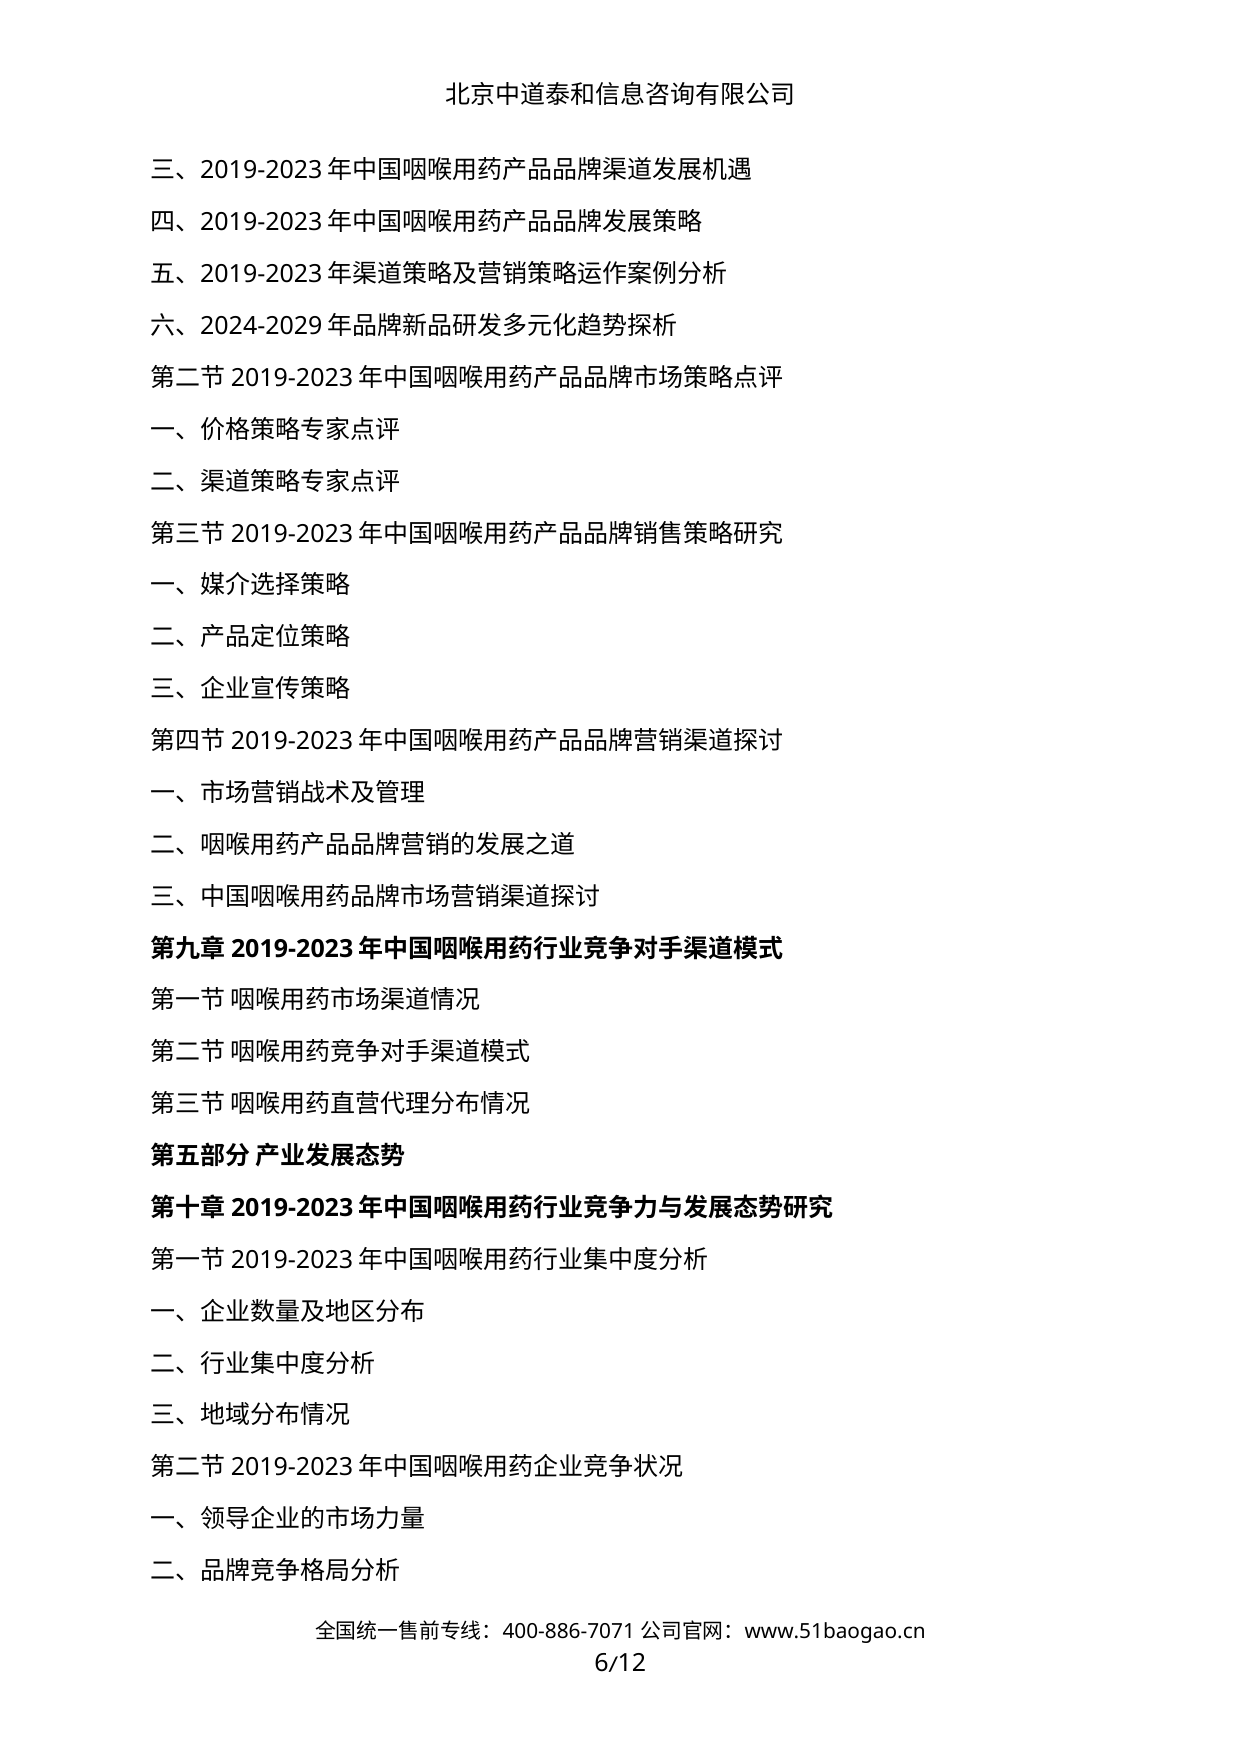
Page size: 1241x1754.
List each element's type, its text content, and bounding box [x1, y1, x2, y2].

text 第二节 2019-2023年中国咽喉用药产品品牌市场策略点评 [150, 357, 1090, 394]
text 一、领导企业的市场力量 [150, 1499, 1090, 1535]
text 三、中国咽喉用药品牌市场营销渠道探讨 [150, 876, 1090, 912]
text 五、2019-2023年渠道策略及营销策略运作案例分析 [150, 254, 1090, 290]
text 二、渠道策略专家点评 [150, 461, 1090, 497]
text 第五部分 产业发展态势 [150, 1136, 1090, 1172]
text 六、2024-2029年品牌新品研发多元化趋势探析 [150, 306, 1090, 342]
text 三、企业宣传策略 [150, 669, 1090, 705]
text 第三节 2019-2023年中国咽喉用药产品品牌销售策略研究 [150, 513, 1090, 549]
text 一、媒介选择策略 [150, 565, 1090, 601]
text 第十章 2019-2023年中国咽喉用药行业竞争力与发展态势研究 [150, 1187, 1090, 1224]
text 四、2019-2023年中国咽喉用药产品品牌发展策略 [150, 202, 1090, 238]
text 第一节 咽喉用药市场渠道情况 [150, 980, 1090, 1016]
text 二、产品定位策略 [150, 617, 1090, 653]
text 第三节 咽喉用药直营代理分布情况 [150, 1084, 1090, 1120]
text 第二节 咽喉用药竞争对手渠道模式 [150, 1032, 1090, 1068]
text 第九章 2019-2023年中国咽喉用药行业竞争对手渠道模式 [150, 928, 1090, 964]
text 一、企业数量及地区分布 [150, 1291, 1090, 1327]
text 一、市场营销战术及管理 [150, 772, 1090, 809]
text 二、品牌竞争格局分析 [150, 1551, 1090, 1587]
text 二、咽喉用药产品品牌营销的发展之道 [150, 824, 1090, 861]
text 第四节 2019-2023年中国咽喉用药产品品牌营销渠道探讨 [150, 721, 1090, 757]
text 三、地域分布情况 [150, 1395, 1090, 1431]
text 三、2019-2023年中国咽喉用药产品品牌渠道发展机遇 [150, 150, 1090, 186]
text 第二节 2019-2023年中国咽喉用药企业竞争状况 [150, 1447, 1090, 1483]
text 二、行业集中度分析 [150, 1343, 1090, 1379]
text 第一节 2019-2023年中国咽喉用药行业集中度分析 [150, 1239, 1090, 1276]
text 一、价格策略专家点评 [150, 409, 1090, 446]
